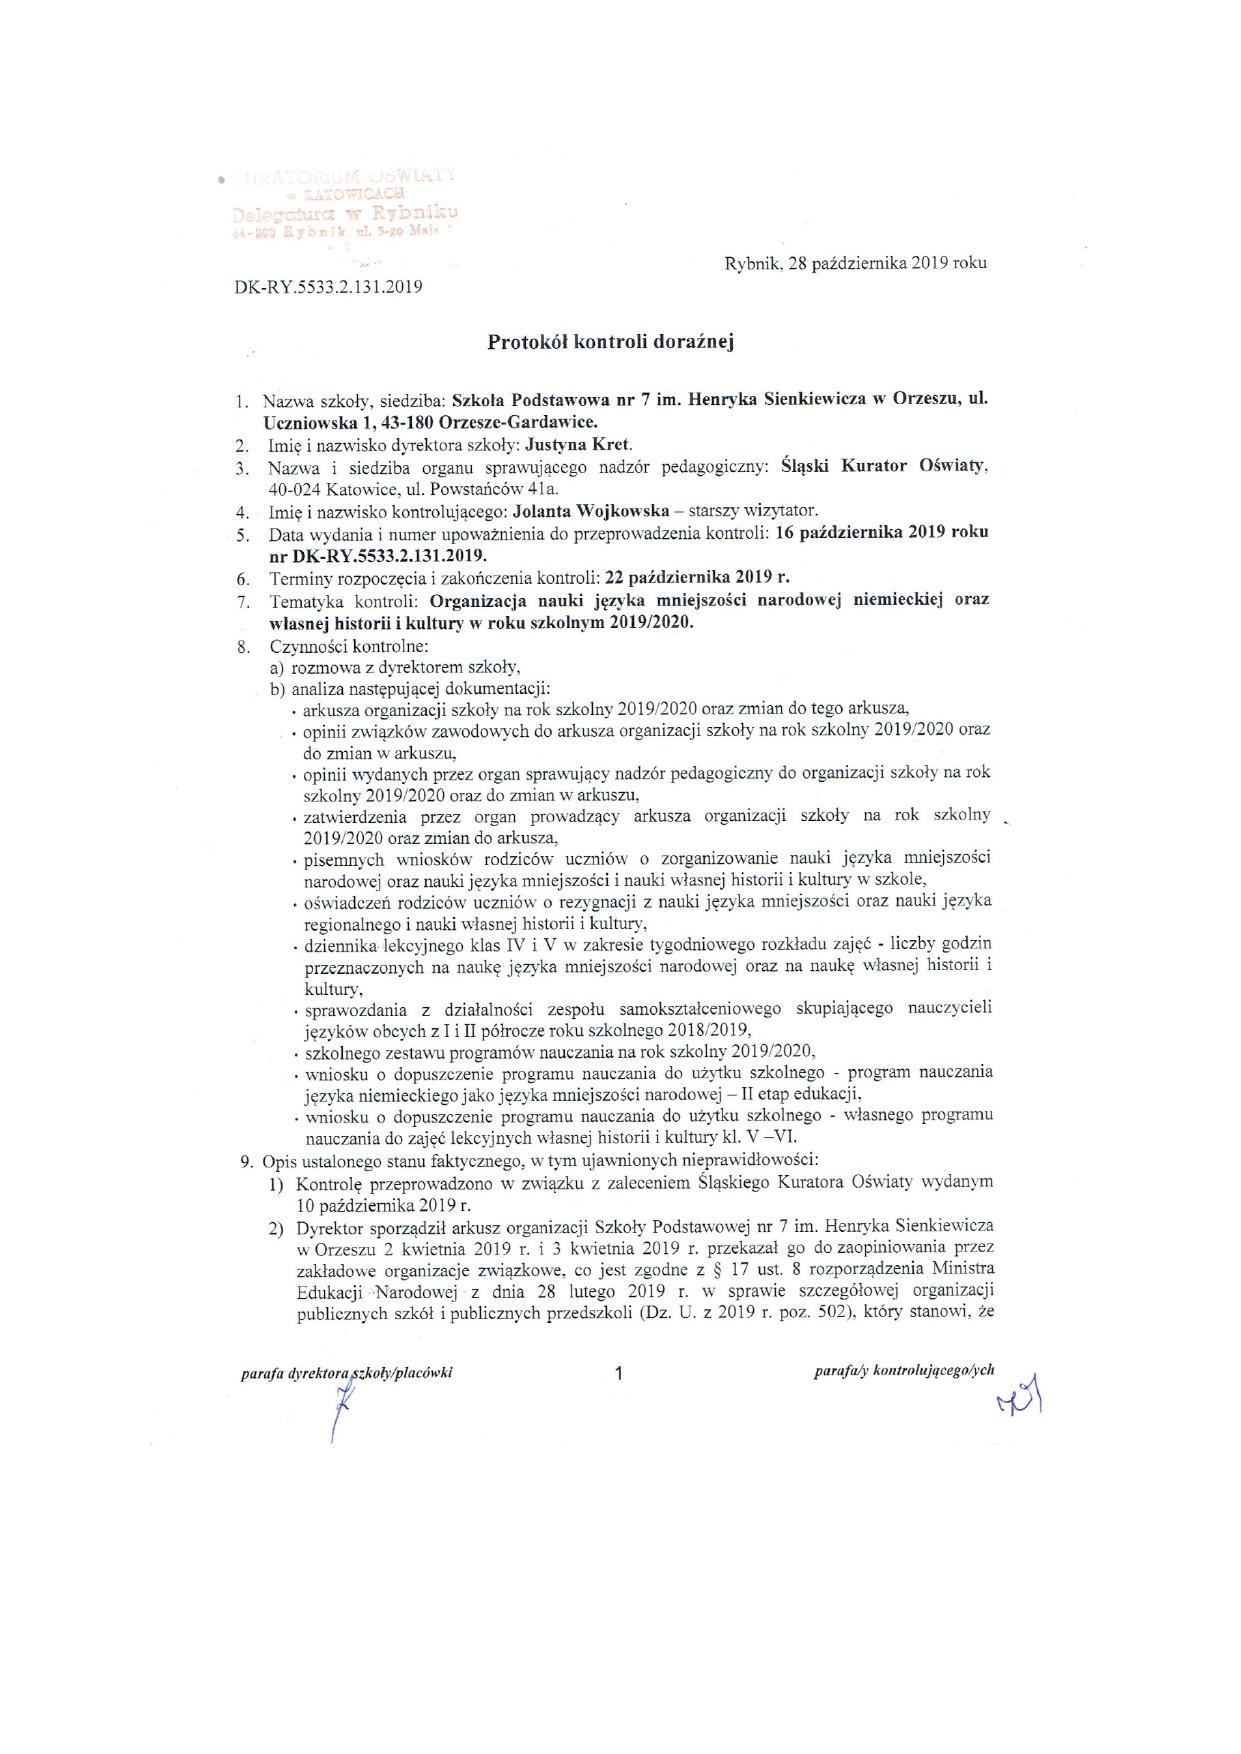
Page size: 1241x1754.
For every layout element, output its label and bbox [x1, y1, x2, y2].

picture [147, 147, 1093, 1448]
